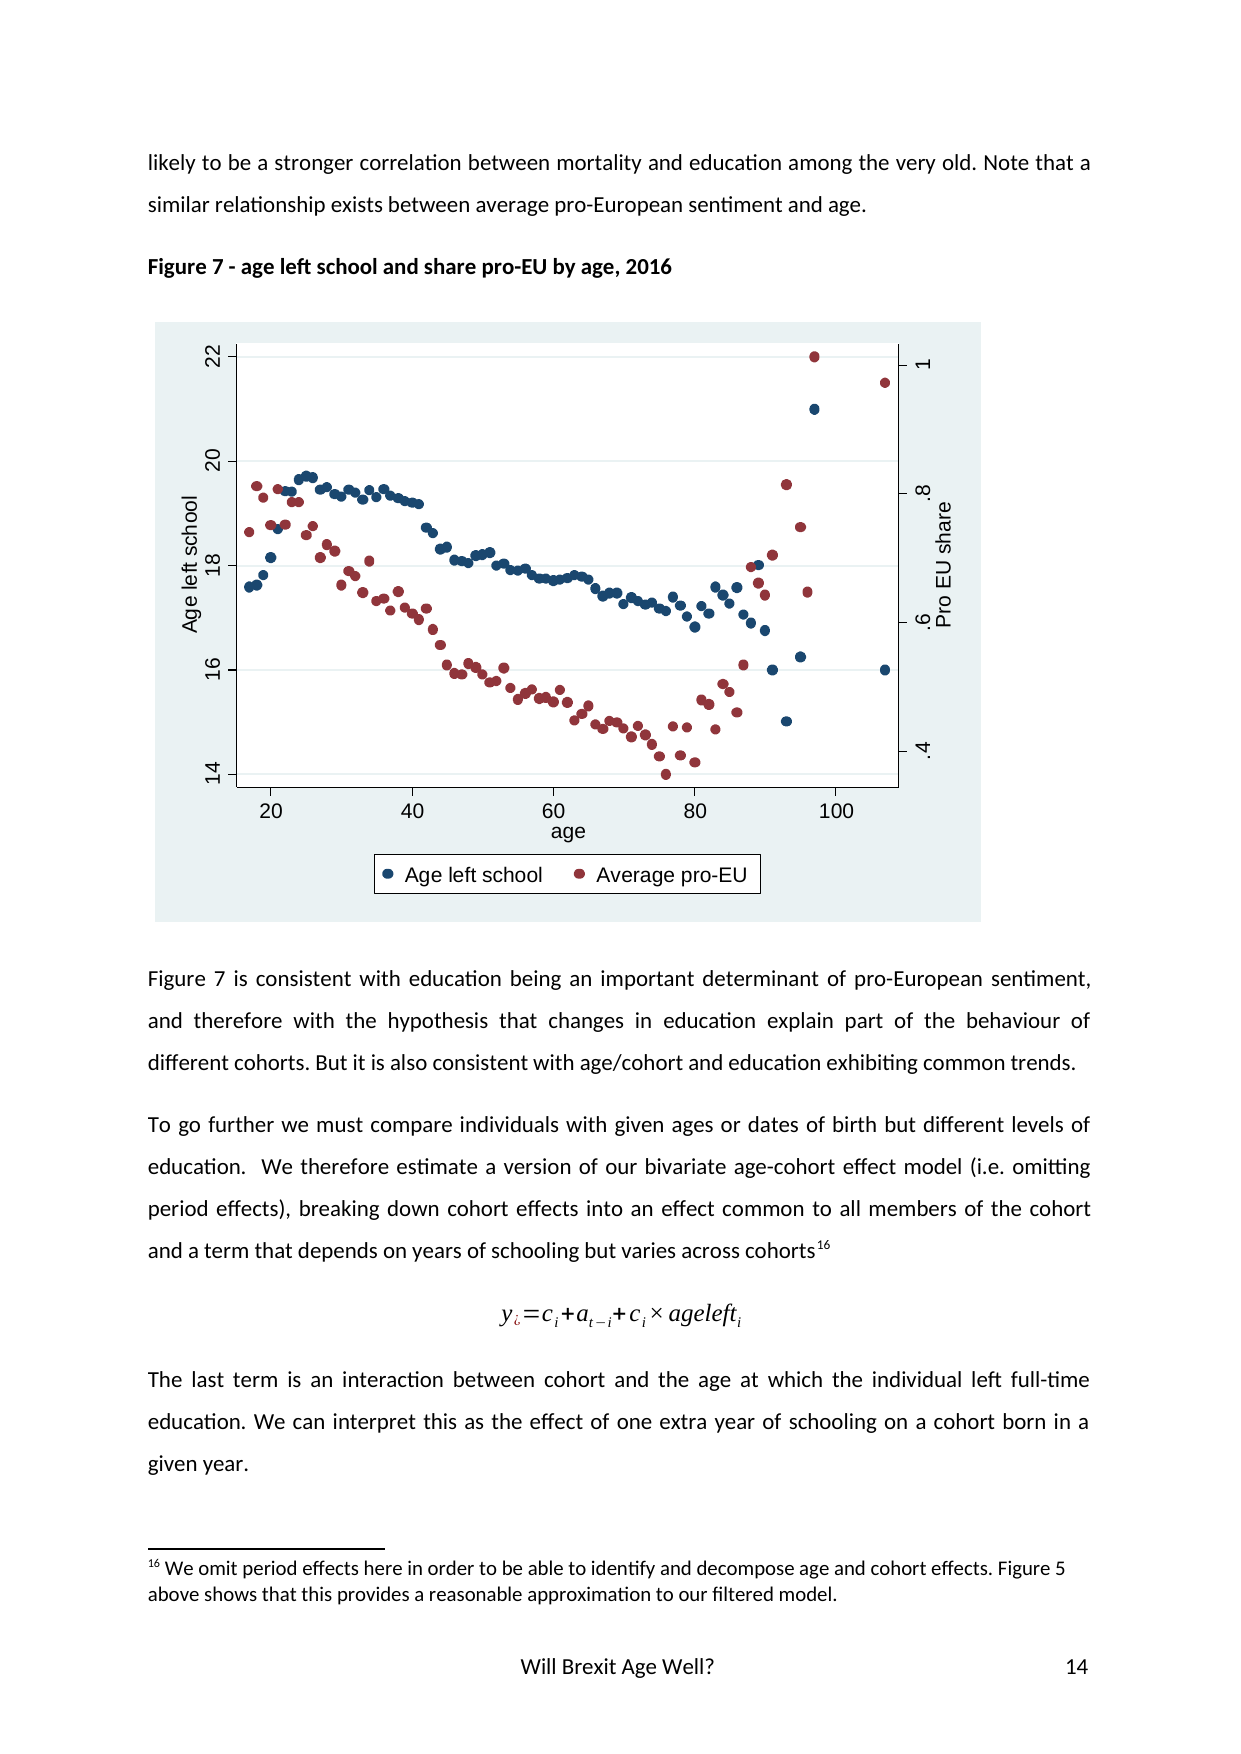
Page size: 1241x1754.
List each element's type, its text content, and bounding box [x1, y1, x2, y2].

text The last term is an interaction between cohort and the age at which the individual left full-time education. We can interpret this as the effect of one extra year of schooling on a cohort born in a given year. [148, 1365, 1092, 1477]
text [148, 148, 1092, 218]
text Figure 7 is consistent with education being an important determinant of pro-European sentiment, and therefore with the hypothesis that changes in education explain part of the behaviour of different cohorts. But it is also consistent with age/cohort and education exhibiting common trends. [148, 964, 1092, 1076]
text To go further we must compare individuals with given ages or dates of birth but different levels of education. We therefore estimate a version of our bivariate age-cohort effect model (i.e. omitting period effects), breaking down cohort effects into an effect common to all members of the cohort and a term that depends on years of schooling but varies across cohorts [148, 1111, 1092, 1264]
text Figure 7 - age left school and share pro-EU by age, 2016 [148, 252, 1092, 281]
